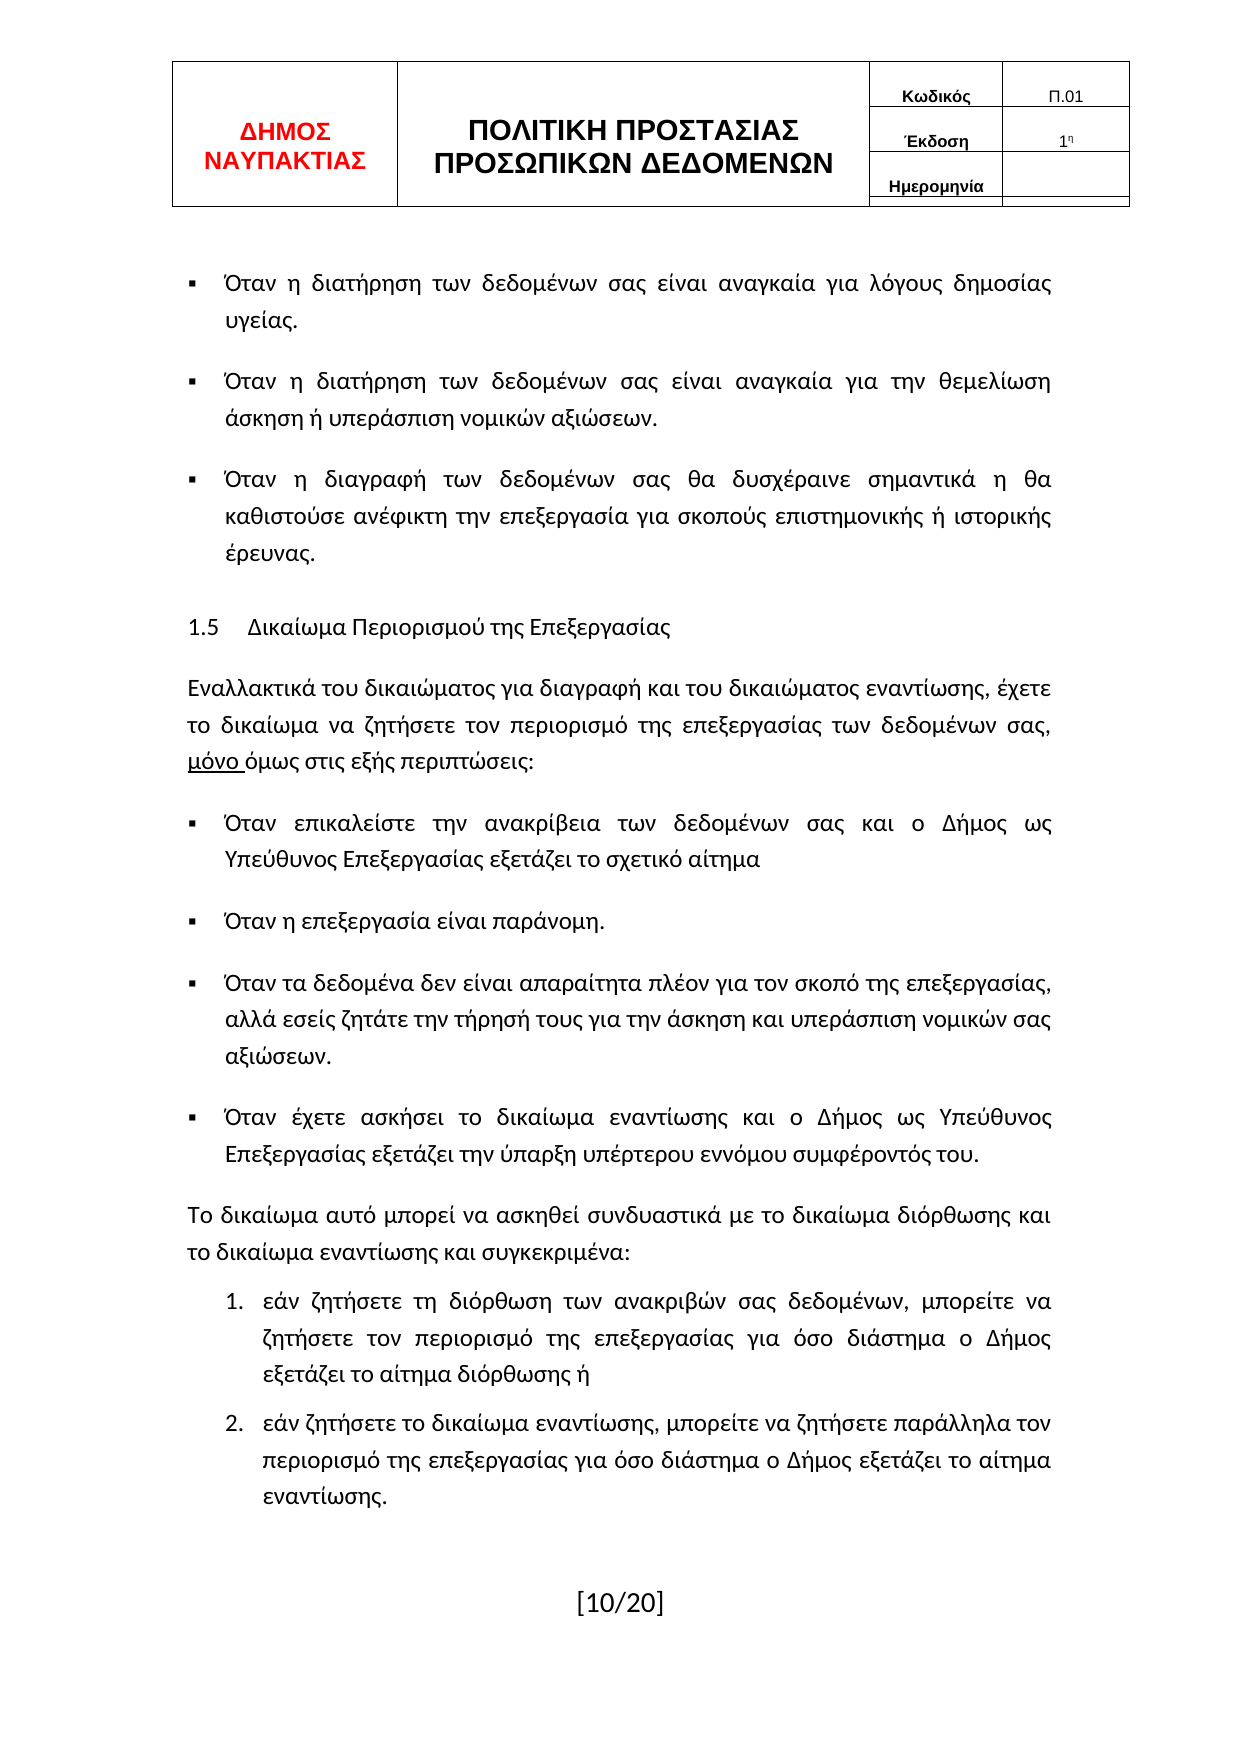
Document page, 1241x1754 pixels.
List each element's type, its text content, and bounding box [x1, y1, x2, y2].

text Εναλλακτικά του δικαιώματος για διαγραφή και του δικαιώματος εναντίωσης, έχετε το δικαίωμα να ζητήσετε τον περιορισμό της επεξεργασίας των δεδομένων σας, μόνο όμως στις εξής περιπτώσεις: [187, 672, 1053, 776]
list Όταν η επεξεργασία είναι παράνομη. [187, 905, 1053, 936]
text Το δικαίωμα αυτό μπορεί να ασκηθεί συνδυαστικά με το δικαίωμα διόρθωσης και το δικαίωμα εναντίωσης και συγκεκριμένα: [187, 1199, 1053, 1267]
list Όταν η διαγραφή των δεδομένων σας θα δυσχέραινε σημαντικά η θα καθιστούσε ανέφικτη την επεξεργασία για σκοπούς επιστημονικής ή ιστορικής έρευνας. [187, 463, 1053, 567]
list εάν ζητήσετε το δικαίωμα εναντίωσης, μπορείτε να ζητήσετε παράλληλα τον περιορισμό της επεξεργασίας για όσο διάστημα ο Δήμος εξετάζει το αίτημα εναντίωσης. [225, 1407, 1053, 1511]
list Όταν επικαλείστε την ανακρίβεια των δεδομένων σας και ο Δήμος ως Υπεύθυνος Επεξεργασίας εξετάζει το σχετικό αίτημα [187, 807, 1053, 874]
subtitle Δικαίωμα Περιορισμού της Επεξεργασίας [187, 611, 1053, 641]
list Όταν έχετε ασκήσει το δικαίωμα εναντίωσης και ο Δήμος ως Υπεύθυνος Επεξεργασίας εξετάζει την ύπαρξη υπέρτερου εννόμου συμφέροντός του. [187, 1101, 1053, 1168]
list Όταν η διατήρηση των δεδομένων σας είναι αναγκαία για την θεμελίωση άσκηση ή υπεράσπιση νομικών αξιώσεων. [187, 365, 1053, 432]
list εάν ζητήσετε τη διόρθωση των ανακριβών σας δεδομένων, μπορείτε να ζητήσετε τον περιορισμό της επεξεργασίας για όσο διάστημα ο Δήμος εξετάζει το αίτημα διόρθωσης ή [225, 1285, 1053, 1389]
list Όταν τα δεδομένα δεν είναι απαραίτητα πλέον για τον σκοπό της επεξεργασίας, αλλά εσείς ζητάτε την τήρησή τους για την άσκηση και υπεράσπιση νομικών σας αξιώσεων. [187, 967, 1053, 1070]
list Όταν η διατήρηση των δεδομένων σας είναι αναγκαία για λόγους δημοσίας υγείας. [187, 267, 1053, 334]
